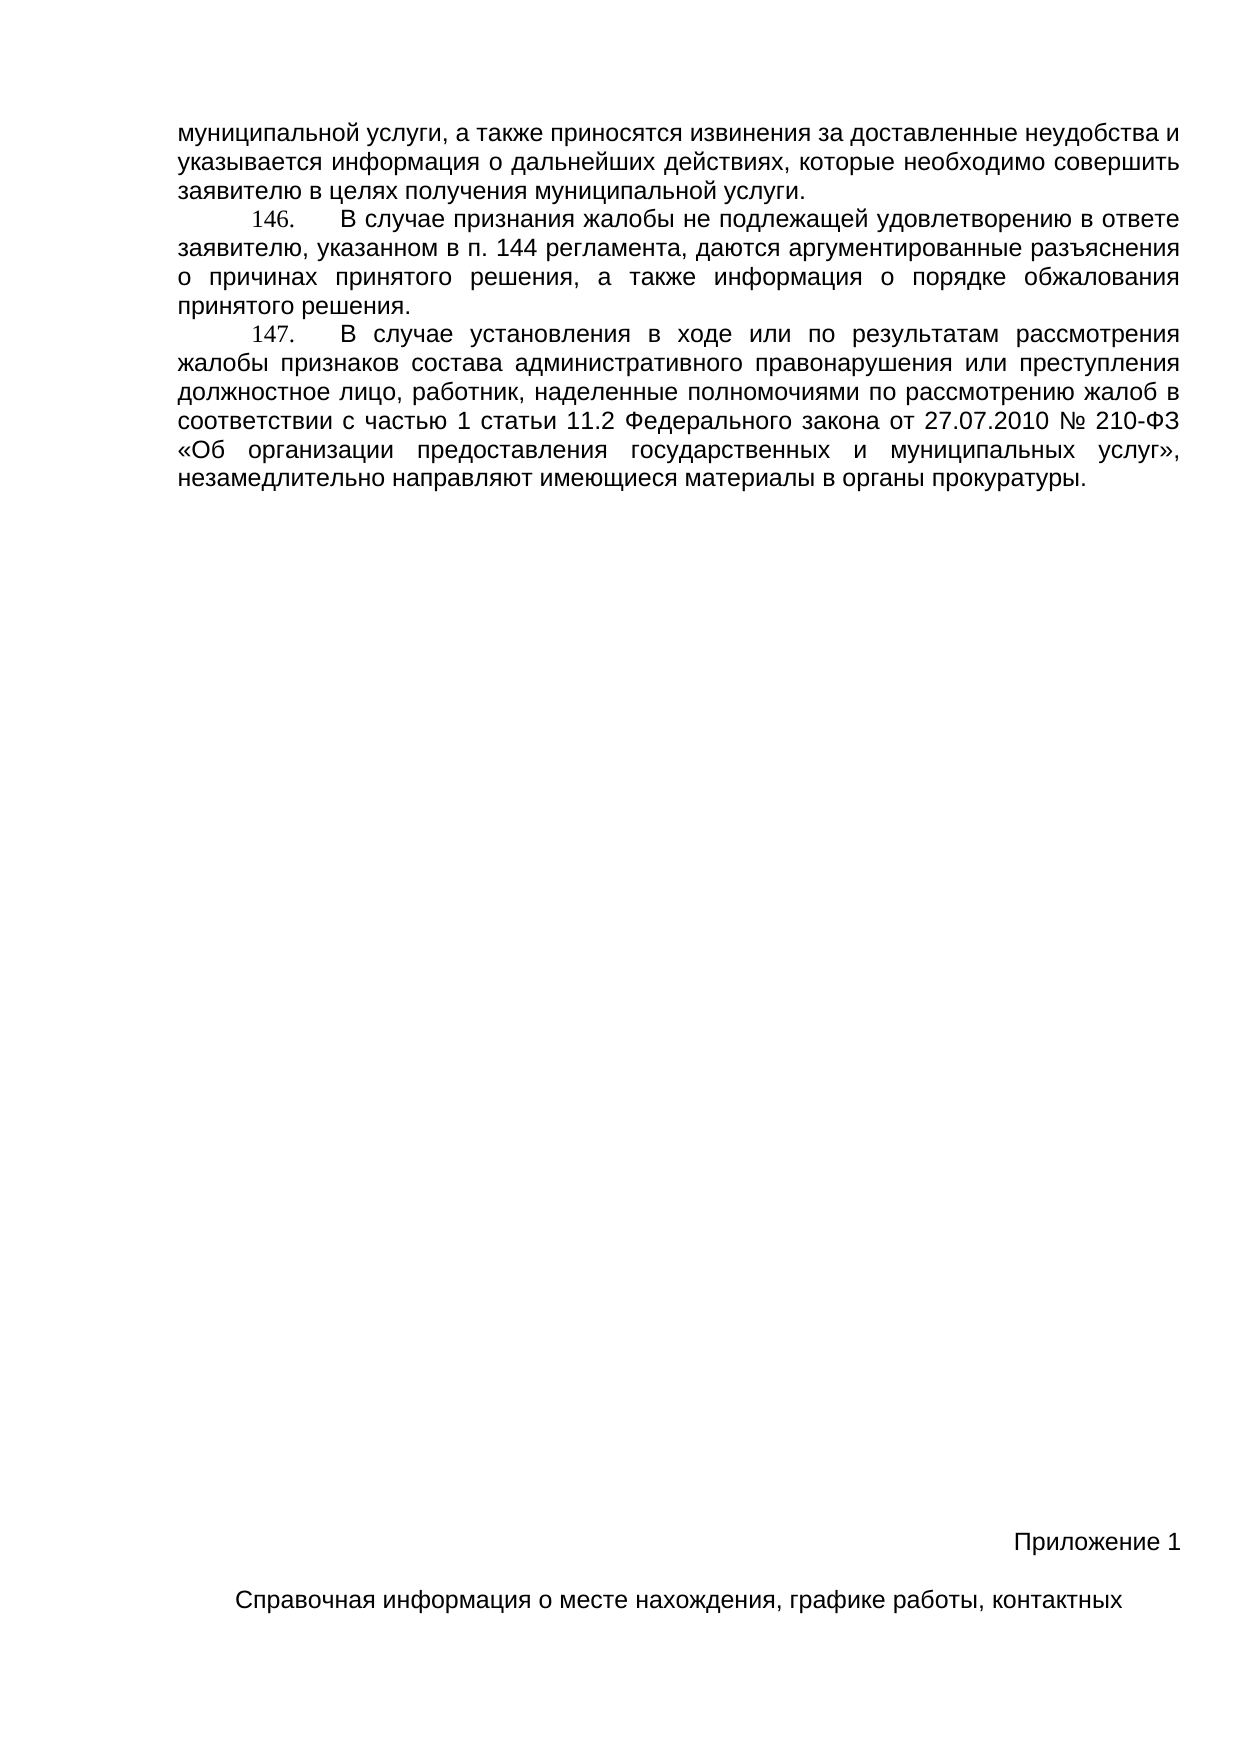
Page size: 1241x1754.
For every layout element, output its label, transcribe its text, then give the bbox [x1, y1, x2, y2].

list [177, 118, 1181, 204]
list В случае признания жалобы не подлежащей удовлетворению в ответе заявителю, указанном в п. 144 регламента, даются аргументированные разъяснения о причинах принятого решения, а также информация о порядке обжалования принятого решения. [177, 204, 1181, 319]
list В случае установления в ходе или по результатам рассмотрения жалобы признаков состава административного правонарушения или преступления должностное лицо, работник, наделенные полномочиями по рассмотрению жалоб в соответствии с частью 1 статьи 11.2 Федерального закона от 27.07.2010 № 210-ФЗ «Об организации предоставления государственных и муниципальных услуг», незамедлительно направляют имеющиеся материалы в органы прокуратуры. [177, 319, 1181, 492]
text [177, 1584, 1181, 1613]
text Приложение 1 [177, 1527, 1181, 1556]
